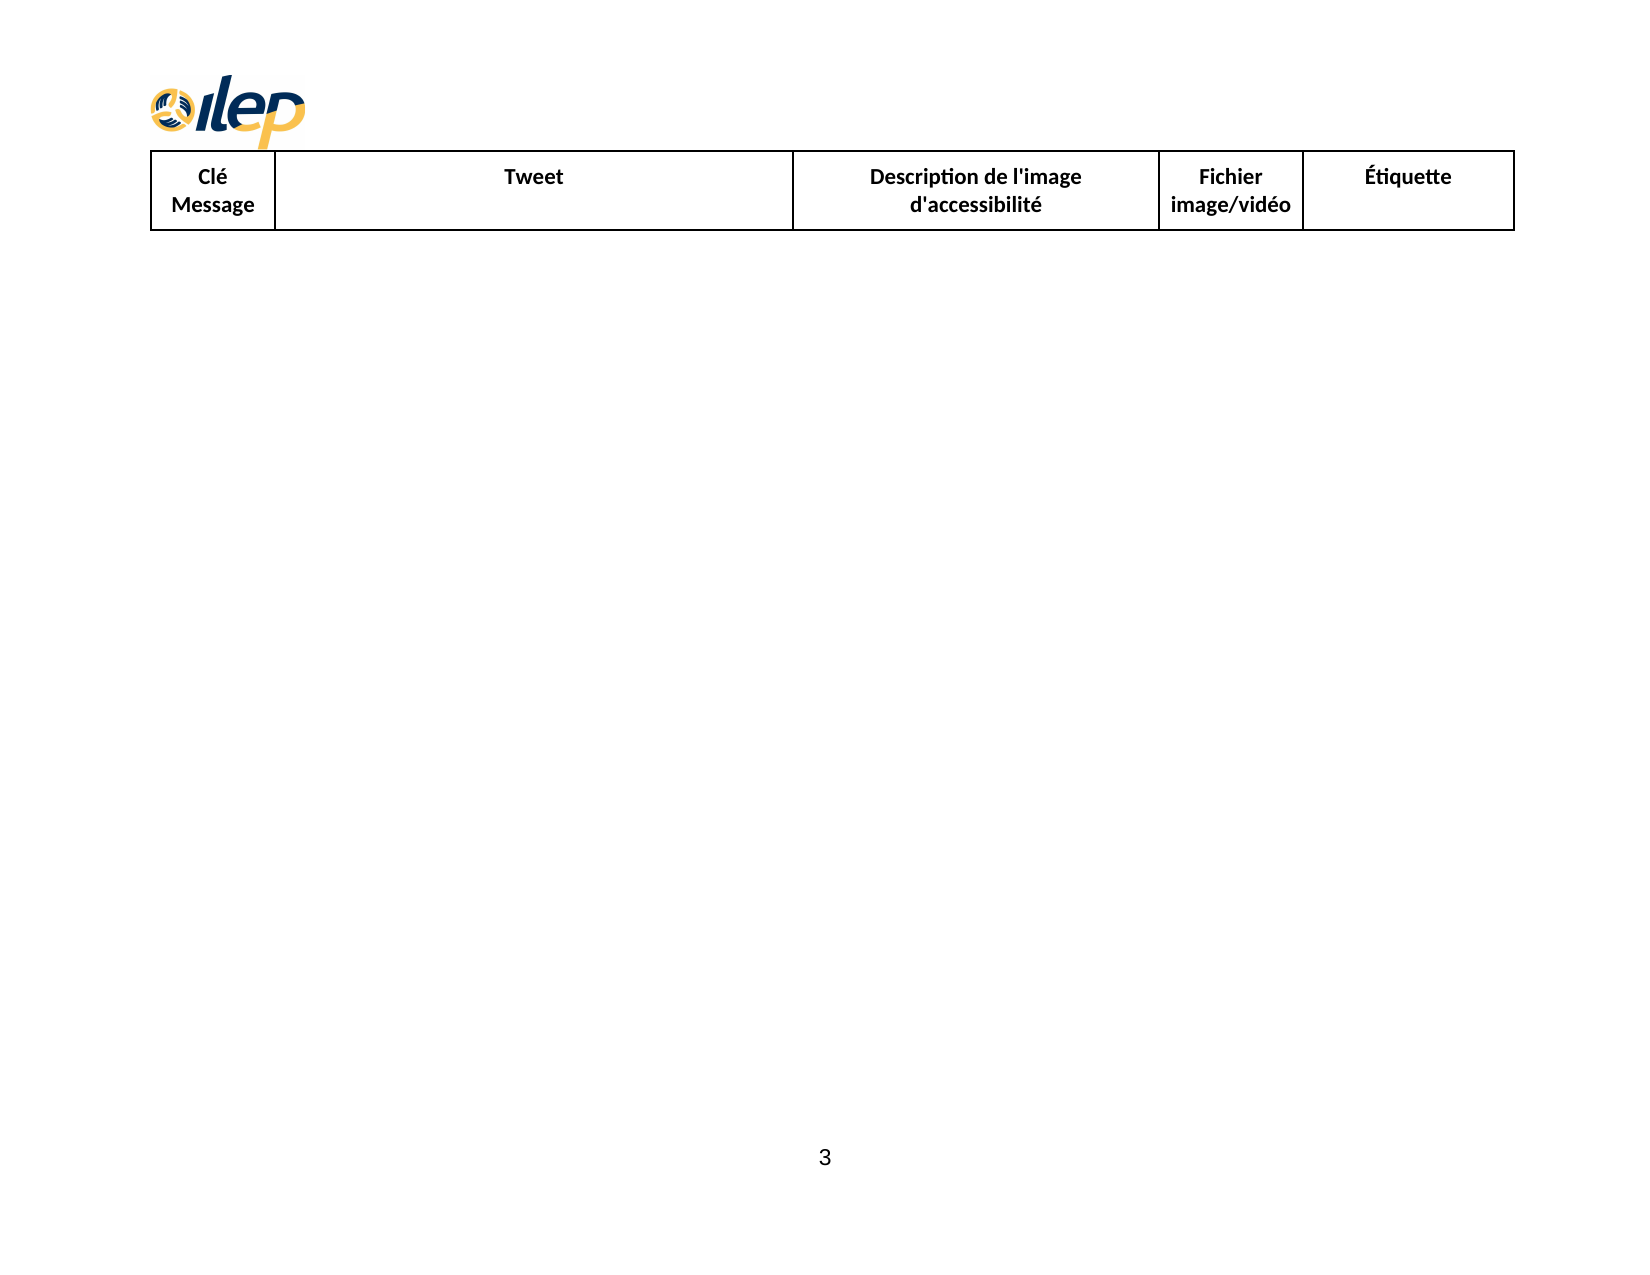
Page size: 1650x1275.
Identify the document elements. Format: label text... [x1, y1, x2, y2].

table_header Étiquette [1304, 152, 1513, 229]
table_header Description de l'image d'accessibilité [794, 152, 1158, 229]
picture [150, 75, 306, 150]
table_header Fichier image/vidéo [1160, 152, 1302, 229]
table_header Clé Message [152, 152, 274, 229]
table_header Tweet [276, 152, 792, 229]
